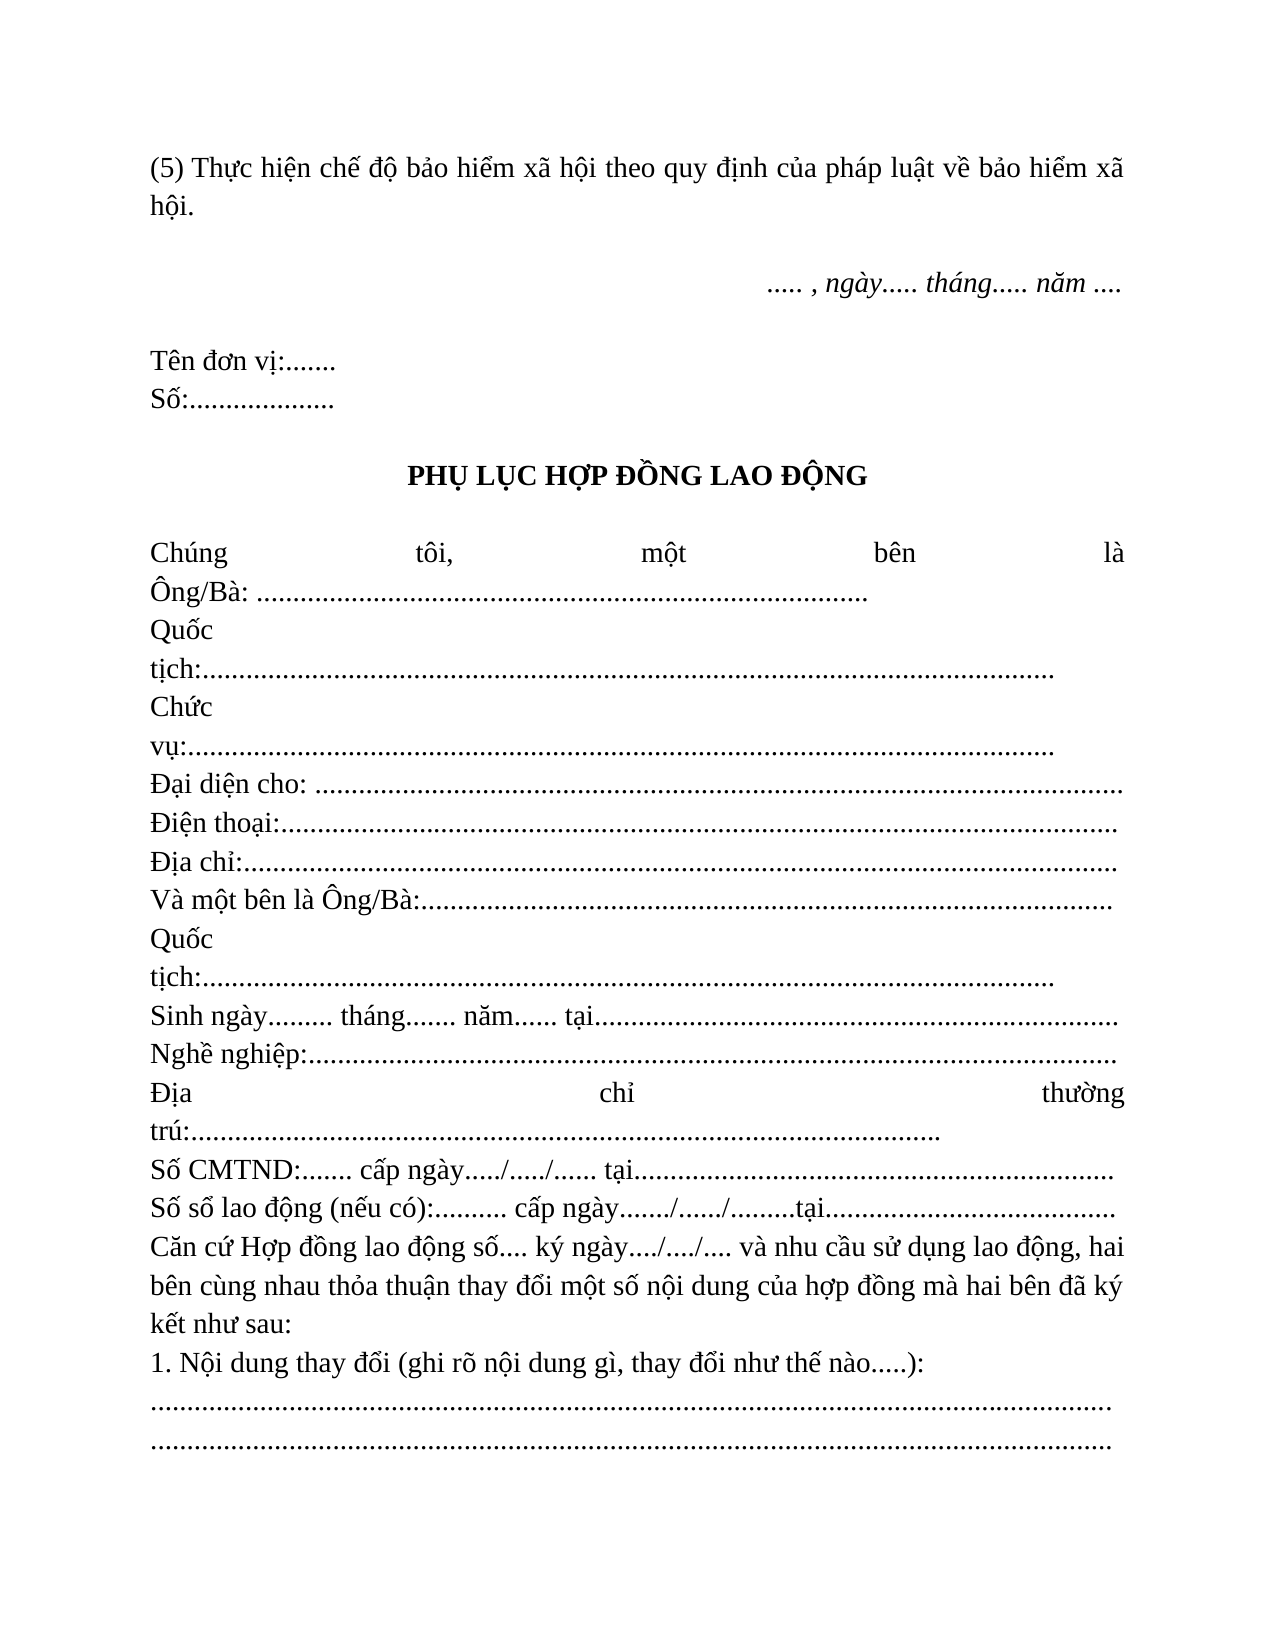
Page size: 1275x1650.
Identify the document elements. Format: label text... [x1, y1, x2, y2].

text Số:.................... [150, 381, 1125, 415]
text Địa chỉ:........................................................................................................................ [150, 844, 1125, 877]
text Chức vụ:....................................................................................................................... [150, 689, 1125, 762]
text Điện thoại:................................................................................................................... [150, 805, 1125, 839]
text Và một bên là Ông/Bà:............................................................................................... [150, 882, 1125, 916]
text (5) Thực hiện chế độ bảo hiểm xã hội theo quy định của pháp luật về bảo hiểm xã hội. [150, 150, 1125, 222]
text .................................................................................................................................... [150, 1383, 1125, 1417]
text Chúng tôi, một bên là Ông/Bà: .................................................................................... [150, 535, 1125, 607]
text Tên đơn vị:....... [150, 343, 1125, 376]
text Căn cứ Hợp đồng lao động số.... ký ngày..../..../.... và nhu cầu sử dụng lao động, hai bên cùng nhau thỏa thuận thay đổi một số nội dung của hợp đồng mà hai bên đã ký kết như sau: [150, 1229, 1125, 1340]
text ..... , ngày..... tháng..... năm .... [150, 266, 1125, 299]
text Nghề nghiệp:............................................................................................................... [150, 1036, 1125, 1070]
text Địa chỉ thường trú:....................................................................................................... [150, 1075, 1125, 1147]
text 1. Nội dung thay đổi (ghi rõ nội dung gì, thay đổi như thế nào.....): [150, 1345, 1125, 1378]
text Quốc tịch:..................................................................................................................... [150, 612, 1125, 684]
text PHỤ LỤC HỢP ĐỒNG LAO ĐỘNG [150, 458, 1125, 492]
text Số sổ lao động (nếu có):.......... cấp ngày......./....../.........tại........................................ [150, 1191, 1125, 1224]
text Sinh ngày......... tháng....... năm...... tại........................................................................ [150, 998, 1125, 1031]
text .................................................................................................................................... [150, 1422, 1125, 1455]
text Số CMTND:....... cấp ngày...../...../...... tại.................................................................. [150, 1152, 1125, 1186]
text Đại diện cho: ............................................................................................................... [150, 767, 1125, 800]
text Quốc tịch:..................................................................................................................... [150, 921, 1125, 993]
